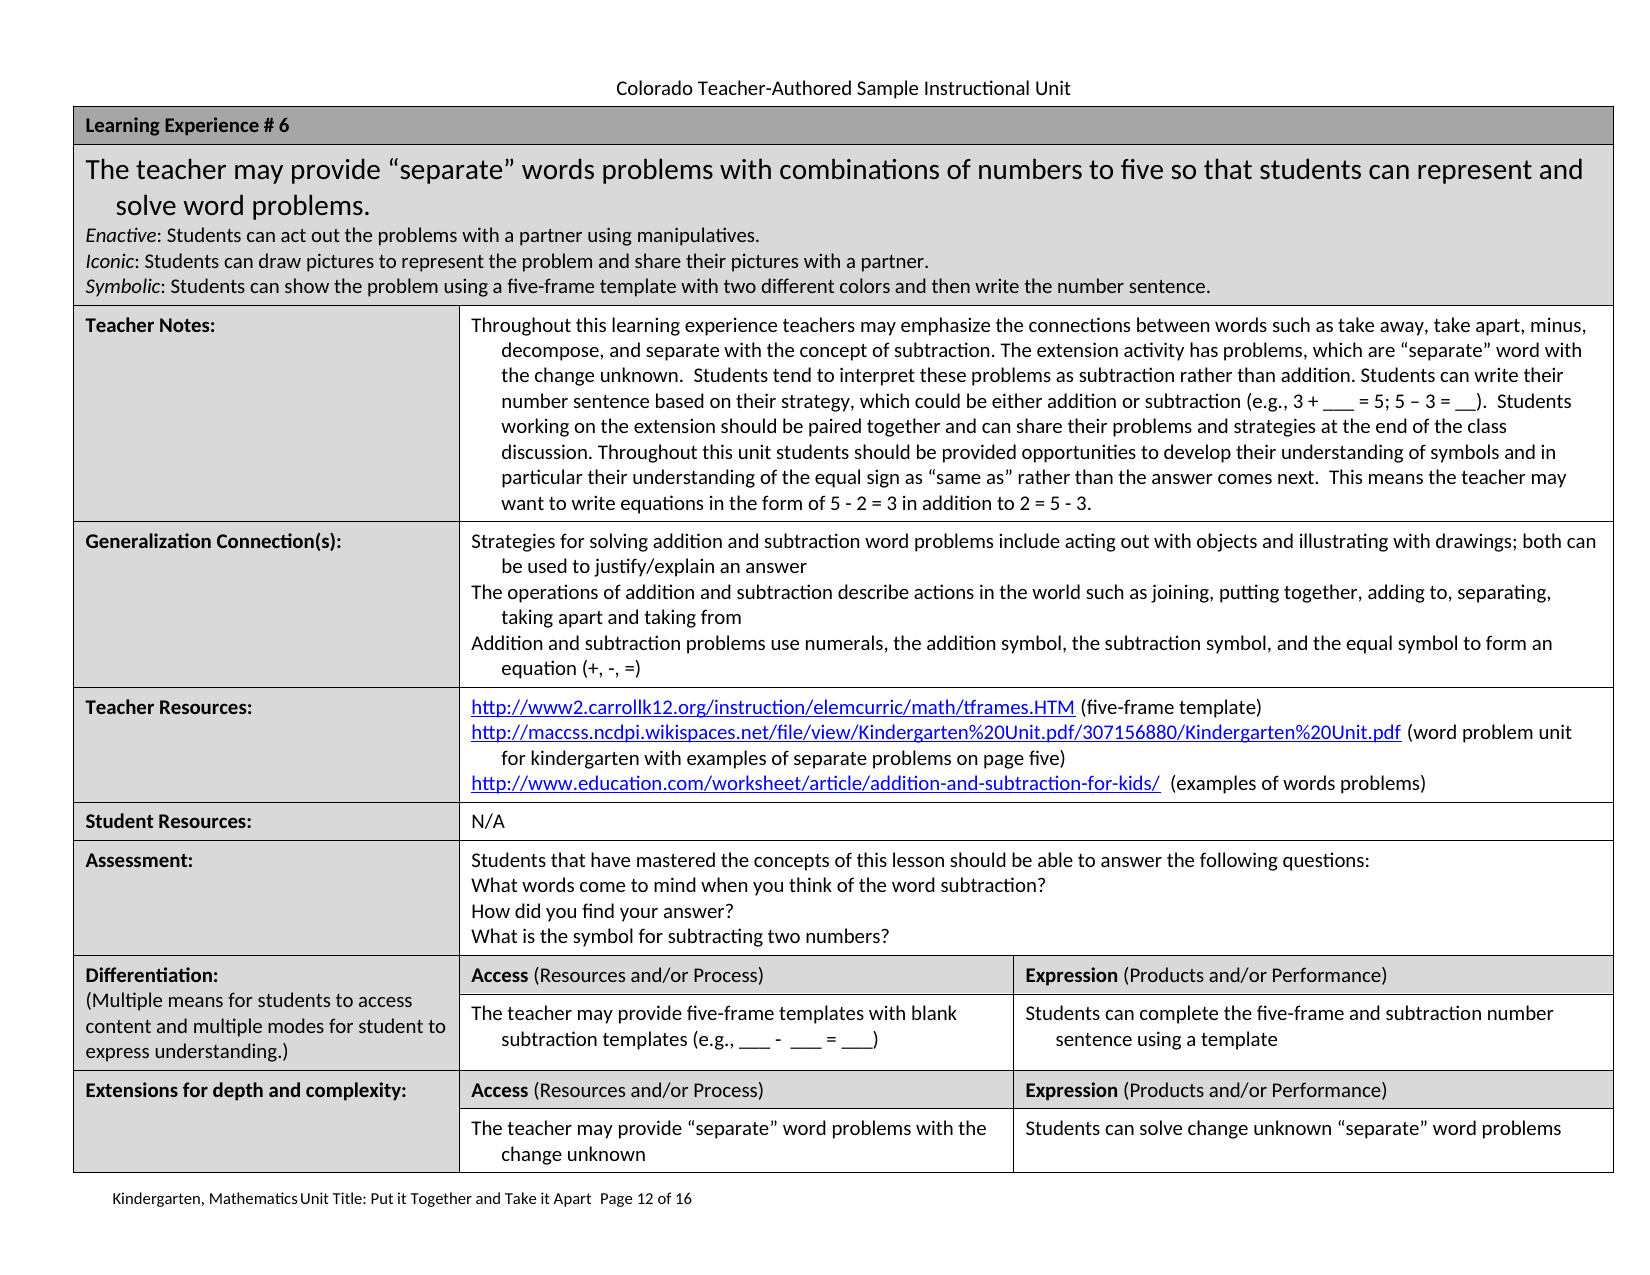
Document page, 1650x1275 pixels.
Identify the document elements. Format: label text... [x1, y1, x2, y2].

table_cell Access (Resources and/or Process) [460, 956, 1013, 993]
table_cell Expression (Products and/or Performance) [1014, 1071, 1613, 1108]
table_cell The teacher may provide “separate” words problems with combinations of numbers to five so that students can represent and solve word problems. Enactive: Students can act out the problems with a partner using manipulatives. Iconic: Students can draw pictures to represent the problem and share their pictures with a partner. Symbolic: Students can show the problem using a five-frame template with two different colors and then write the number sentence. [74, 145, 1613, 305]
table_cell Extensions for depth and complexity: [74, 1071, 459, 1172]
table_cell http://www2.carrollk12.org/instruction/elemcurric/math/tframes.HTM (five-frame template) http://maccss.ncdpi.wikispaces.net/file/view/Kindergarten%20Unit.pdf/307156880/Kindergarten%20Unit.pdf (word problem unit for kindergarten with examples of separate problems on page five) http://www.education.com/worksheet/article/addition-and-subtraction-for-kids/ (examples of words problems) [460, 688, 1613, 802]
table_cell Students can complete the five-frame and subtraction number sentence using a template [1014, 995, 1613, 1070]
table_cell Teacher Resources: [74, 688, 459, 802]
table_cell Generalization Connection(s): [74, 522, 459, 687]
table_cell Students that have mastered the concepts of this lesson should be able to answer the following questions: What words come to mind when you think of the word subtraction? How did you find your answer? What is the symbol for subtracting two numbers? [460, 841, 1613, 955]
table_cell Access (Resources and/or Process) [460, 1071, 1013, 1108]
table_cell Teacher Notes: [74, 306, 459, 521]
table_header Learning Experience # 6 [74, 107, 1613, 144]
table_cell The teacher may provide “separate” word problems with the change unknown [460, 1109, 1013, 1172]
table_cell Student Resources: [74, 803, 459, 840]
table_cell The teacher may provide five-frame templates with blank subtraction templates (e.g., ___ - ___ = ___) [460, 995, 1013, 1070]
table_cell Assessment: [74, 841, 459, 955]
table_cell N/A [460, 803, 1613, 840]
table_cell Differentiation: (Multiple means for students to access content and multiple modes for student to express understanding.) [74, 956, 459, 1070]
table_cell Strategies for solving addition and subtraction word problems include acting out with objects and illustrating with drawings; both can be used to justify/explain an answer The operations of addition and subtraction describe actions in the world such as joining, putting together, adding to, separating, taking apart and taking from Addition and subtraction problems use numerals, the addition symbol, the subtraction symbol, and the equal symbol to form an equation (+, -, =) [460, 522, 1613, 687]
table_cell Throughout this learning experience teachers may emphasize the connections between words such as take away, take apart, minus, decompose, and separate with the concept of subtraction. The extension activity has problems, which are “separate” word with the change unknown. Students tend to interpret these problems as subtraction rather than addition. Students can write their number sentence based on their strategy, which could be either addition or subtraction (e.g., 3 + ___ = 5; 5 – 3 = __). Students working on the extension should be paired together and can share their problems and strategies at the end of the class discussion. Throughout this unit students should be provided opportunities to develop their understanding of symbols and in particular their understanding of the equal sign as “same as” rather than the answer comes next. This means the teacher may want to write equations in the form of 5 - 2 = 3 in addition to 2 = 5 - 3. [460, 306, 1613, 521]
table_cell Expression (Products and/or Performance) [1014, 956, 1613, 993]
table_cell Students can solve change unknown “separate” word problems [1014, 1109, 1613, 1172]
